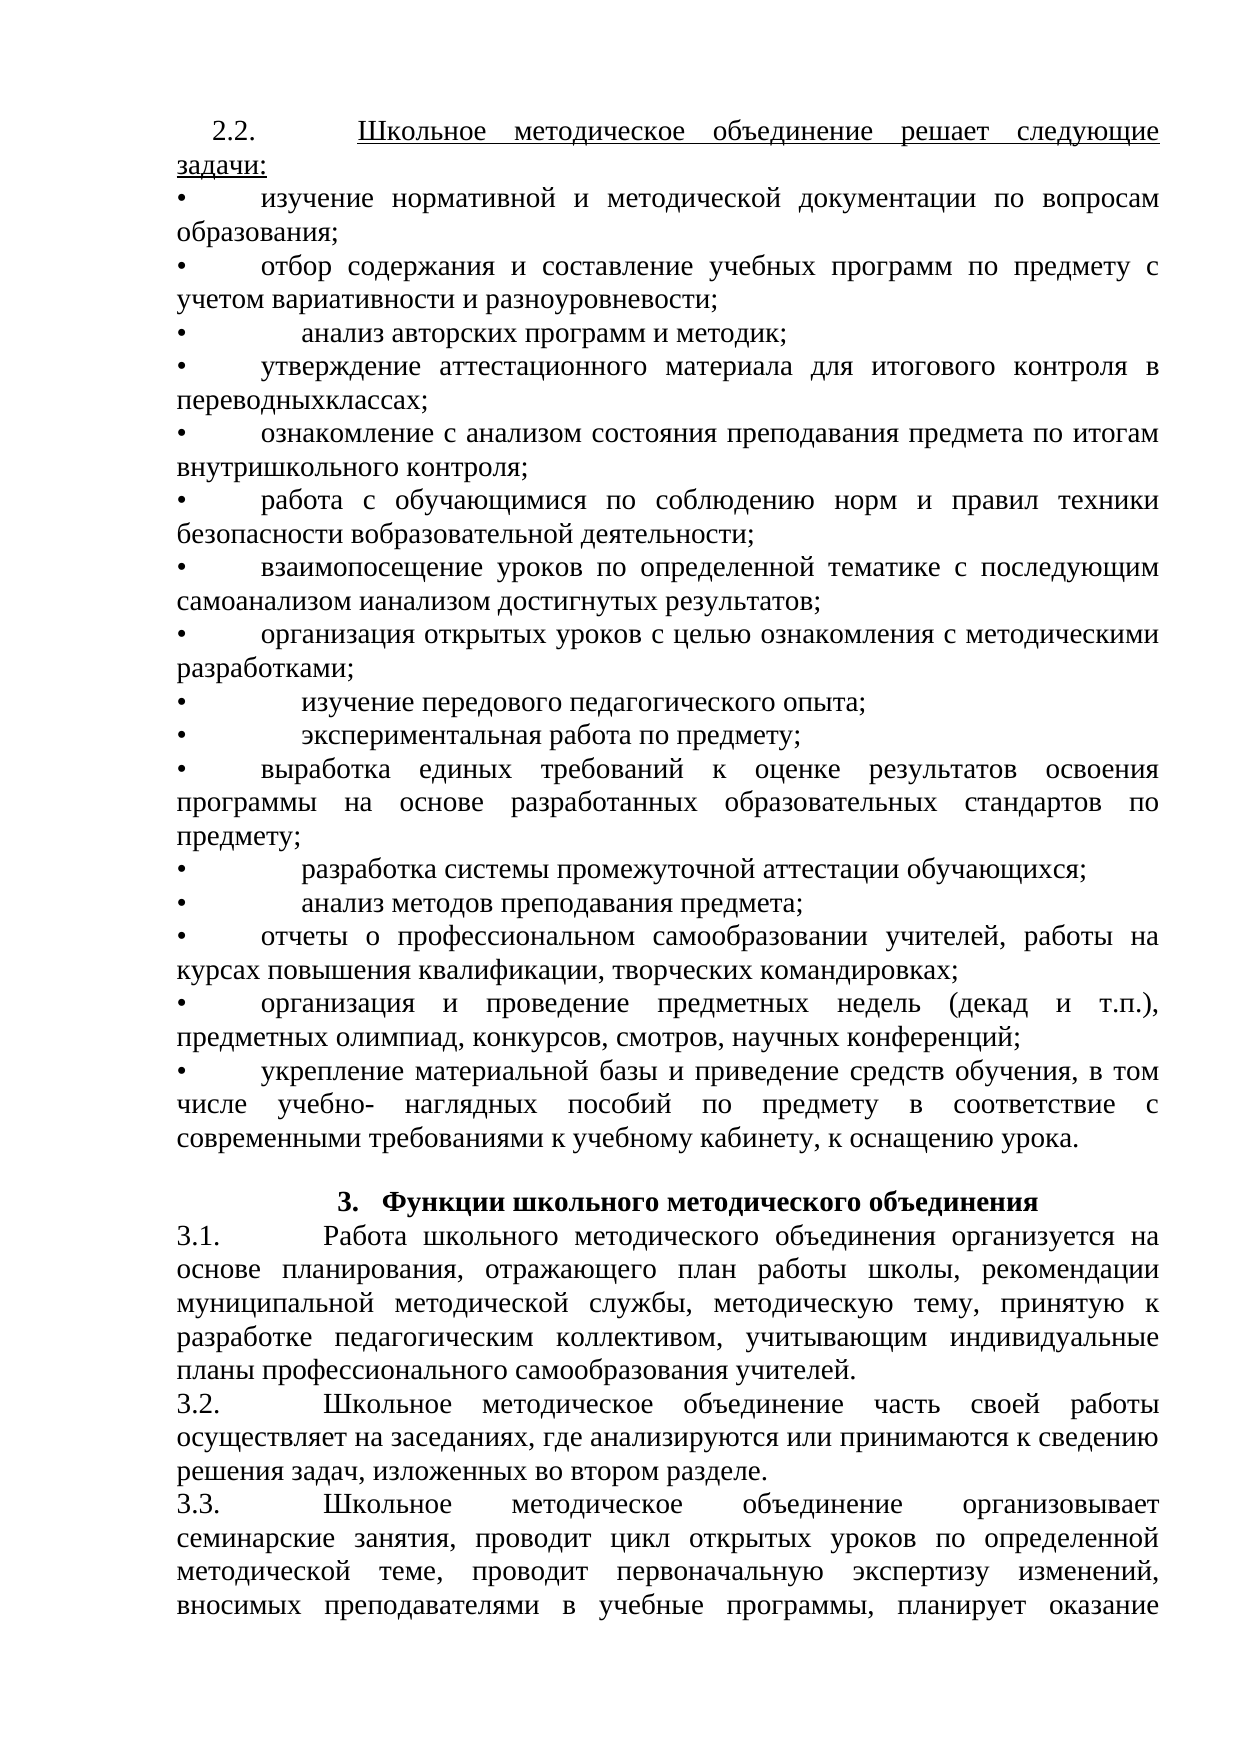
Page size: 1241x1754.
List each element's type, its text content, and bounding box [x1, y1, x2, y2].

list анализ методов преподавания предмета; [176, 885, 1160, 918]
list работа с обучающимися по соблюдению норм и правил техники безопасности вобразовательной деятельности; [176, 482, 1160, 549]
list отбор содержания и составление учебных программ по предмету с учетом вариативности и разноуровневости; [176, 248, 1160, 315]
list экспериментальная работа по предмету; [176, 717, 1160, 751]
list выработка единых требований к оценке результатов освоения программы на основе разработанных образовательных стандартов по предмету; [176, 751, 1160, 851]
list изучение передового педагогического опыта; [176, 684, 1160, 717]
list Школьное методическое объединение часть своей работы осуществляет на заседаниях, где анализируются или принимаются к сведению решения задач, изложенных во втором разделе. [176, 1386, 1160, 1486]
list утверждение аттестационного материала для итогового контроля в переводныхклассах; [176, 348, 1160, 415]
list разработка системы промежуточной аттестации обучающихся; [176, 851, 1160, 885]
list организация открытых уроков с целью ознакомления с методическими разработками; [176, 617, 1160, 684]
list отчеты о профессиональном самообразовании учителей, работы на курсах повышения квалификации, творческих командировках; [176, 918, 1160, 986]
list Функции школьного методического объединения [176, 1184, 1160, 1218]
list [176, 1486, 1160, 1621]
list изучение нормативной и методической документации по вопросам образования; [176, 181, 1160, 248]
list ознакомление с анализом состояния преподавания предмета по итогам внутришкольного контроля; [176, 415, 1160, 482]
list анализ авторских программ и методик; [176, 315, 1160, 348]
list организация и проведение предметных недель (декад и т.п.), предметных олимпиад, конкурсов, смотров, научных конференций; [176, 986, 1160, 1053]
list взаимопосещение уроков по определенной тематике с последующим самоанализом ианализом достигнутых результатов; [176, 549, 1160, 617]
list Работа школьного методического объединения организуется на основе планирования, отражающего план работы школы, рекомендации муниципальной методической службы, методическую тему, принятую к разработке педагогическим коллективом, учитывающим индивидуальные планы профессионального самообразования учителей. [176, 1218, 1160, 1386]
list укрепление материальной базы и приведение средств обучения, в том числе учебно- наглядных пособий по предмету в соответствие с современными требованиями к учебному кабинету, к оснащению урока. [176, 1053, 1160, 1153]
list Школьное методическое объединение решает следующие задачи: [176, 113, 1160, 181]
